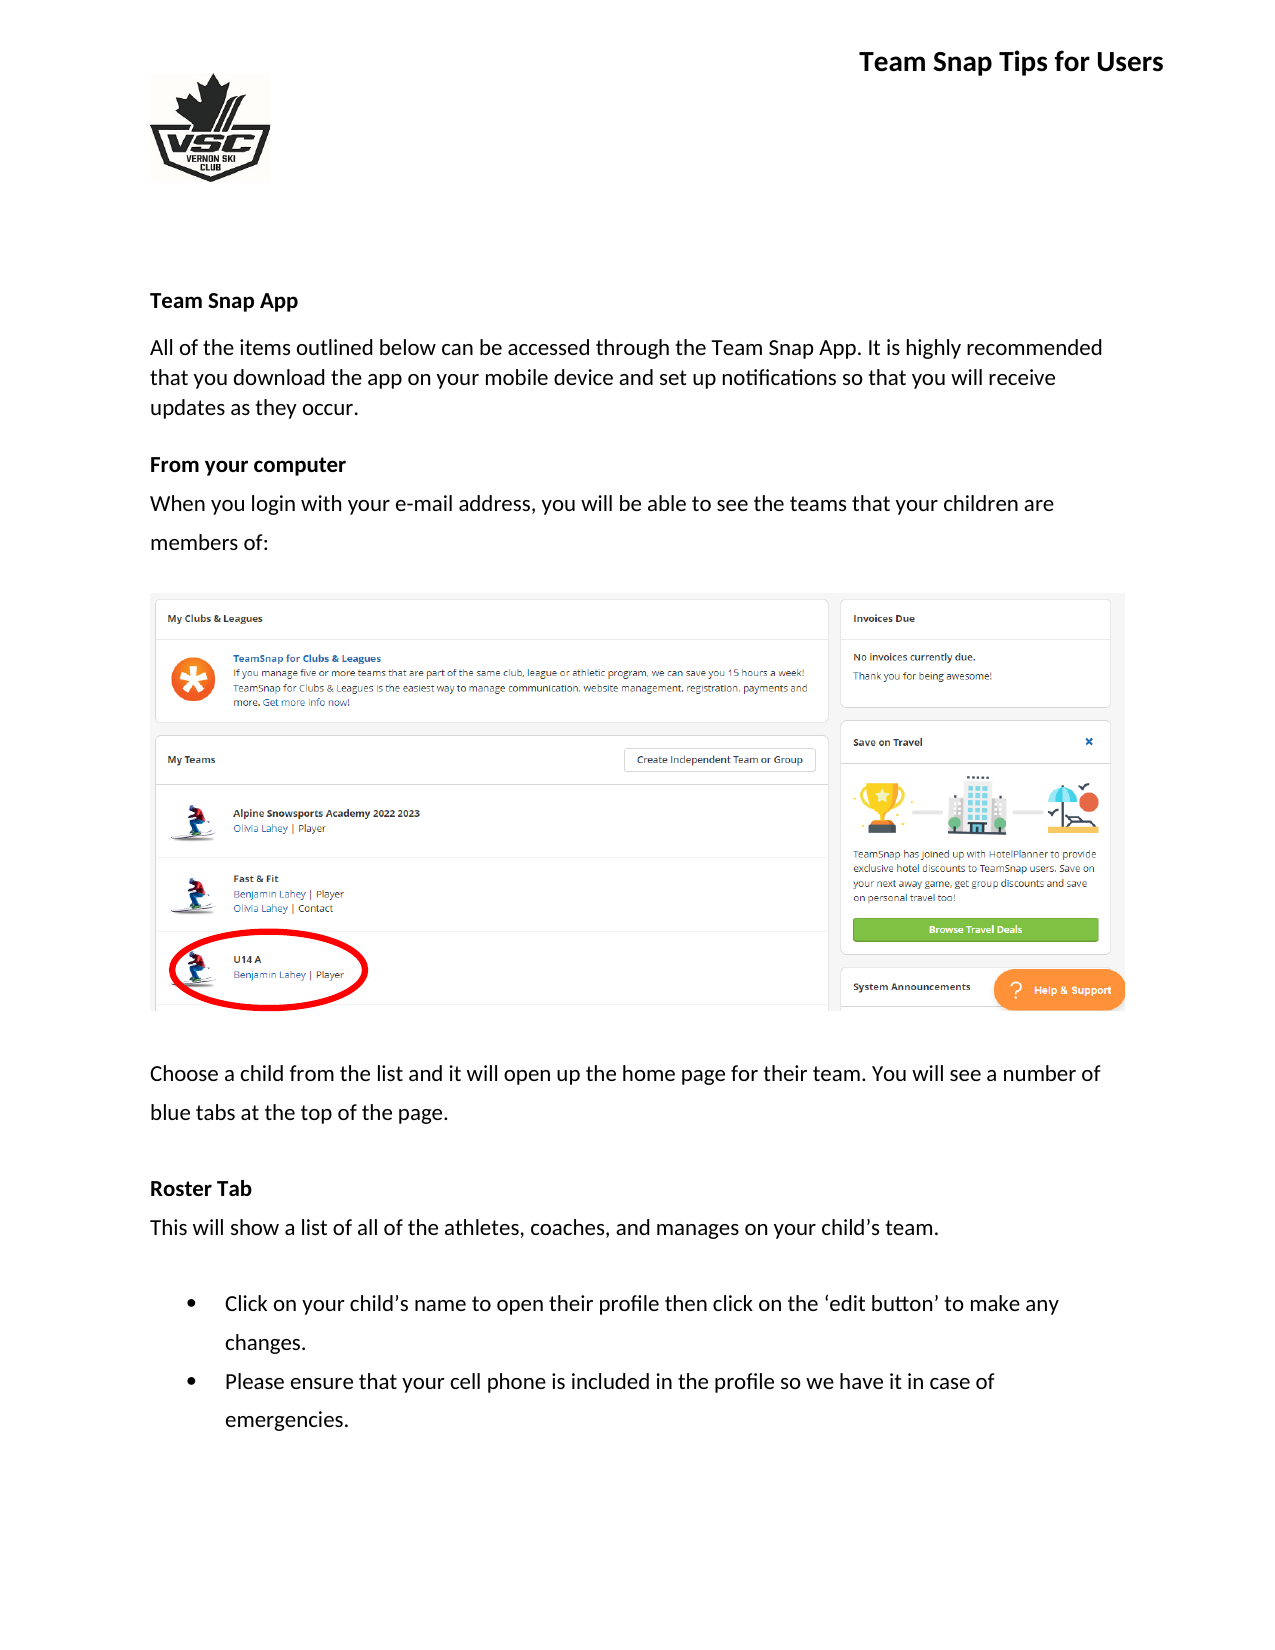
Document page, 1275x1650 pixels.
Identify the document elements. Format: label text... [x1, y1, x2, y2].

list Please ensure that your cell phone is included in the profile so we have it in case of emergencies. [187, 1356, 1125, 1433]
text This will show a list of all of the athletes, coaches, and manages on your child’s team. [150, 1202, 1125, 1241]
list Click on your child’s name to open their profile then click on the ‘edit button’ to make any changes. [187, 1278, 1125, 1356]
picture [150, 593, 1125, 1011]
text All of the items outlined below can be accessed through the Team Snap App. It is highly recommended that you download the app on your mobile device and set up notifications so that you will receive updates as they occur. [150, 333, 1125, 421]
text When you login with your e-mail address, you will be able to see the teams that your children are members of: [150, 479, 1125, 556]
text Choose a child from the list and it will open up the home page for their team. You will see a number of blue tabs at the top of the page. [150, 1048, 1125, 1126]
text Team Snap App [150, 286, 1125, 314]
text Roster Tab [150, 1163, 1125, 1202]
picture [176, 935, 361, 1004]
picture [150, 73, 270, 182]
text From your computer [150, 440, 1125, 479]
